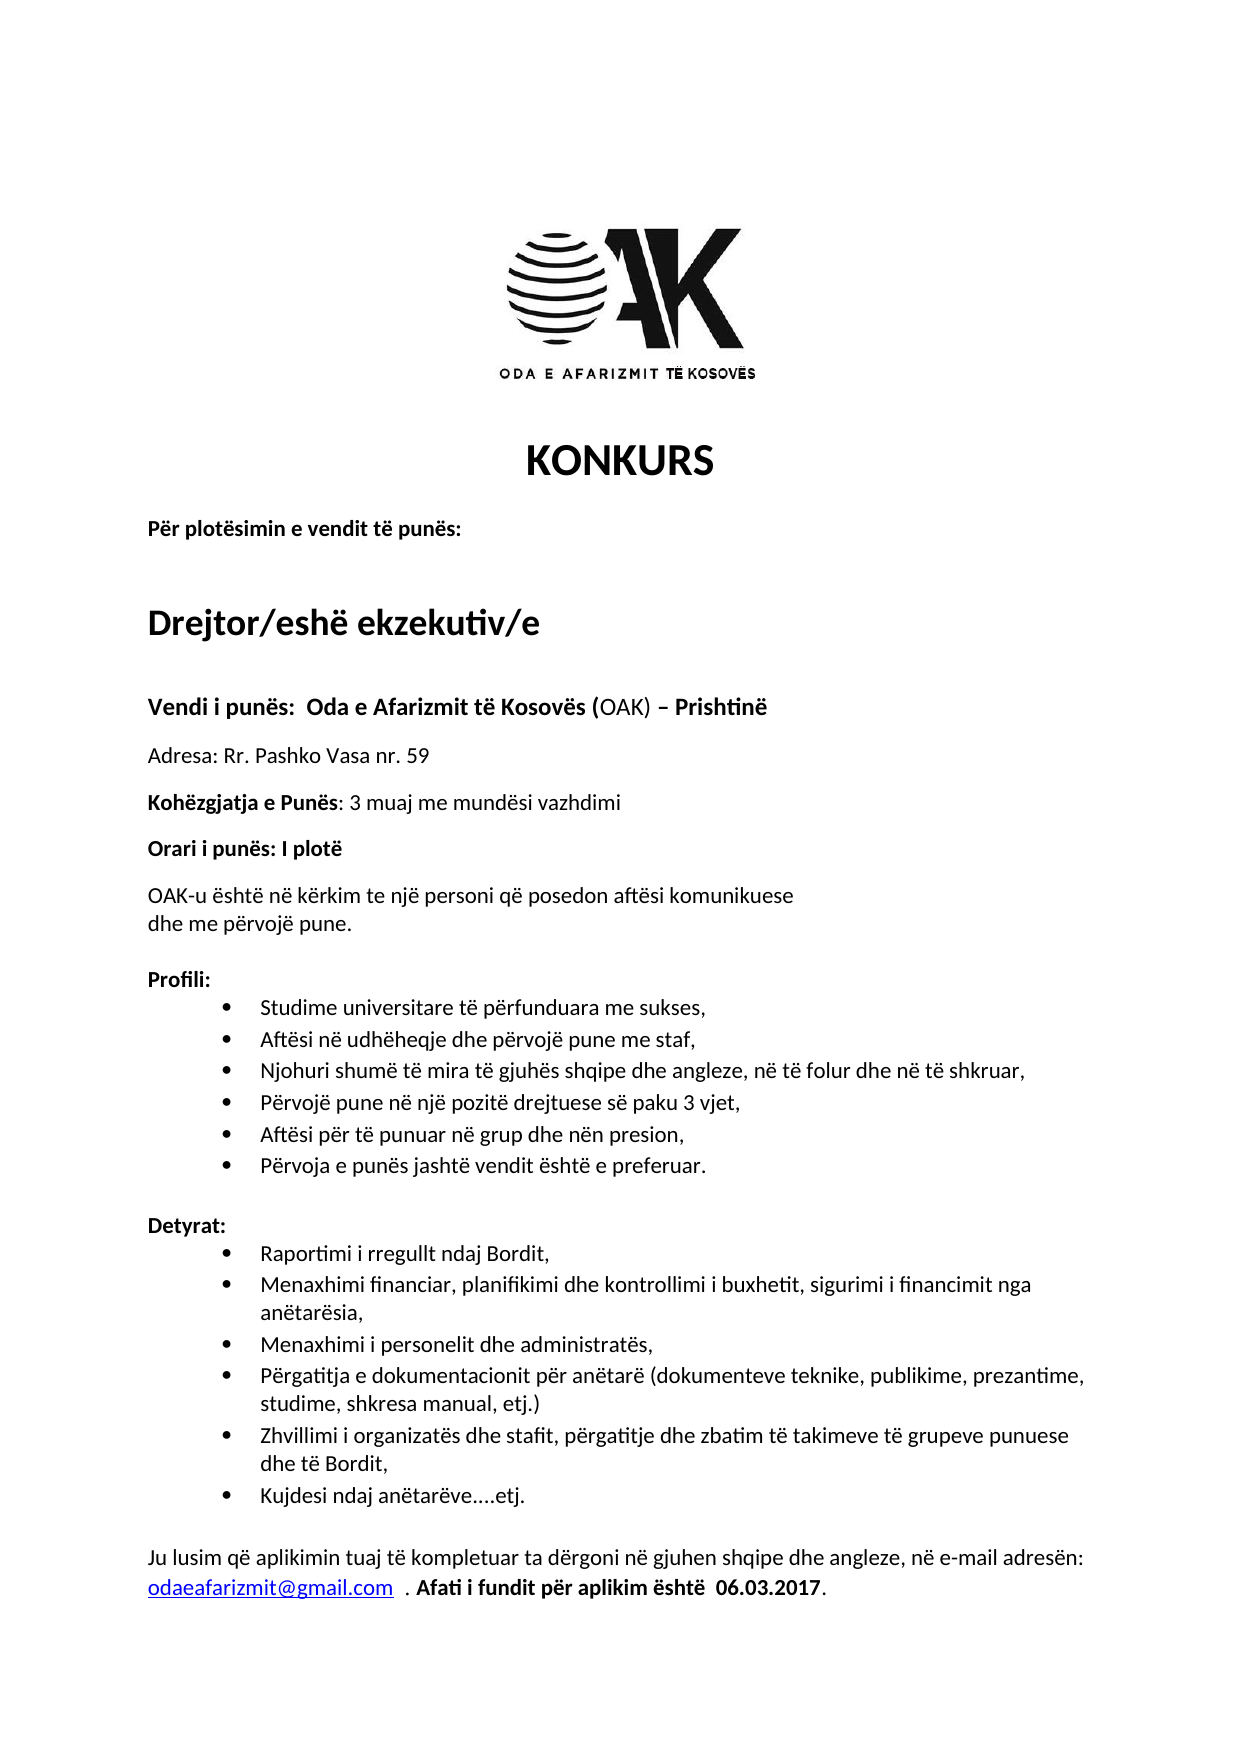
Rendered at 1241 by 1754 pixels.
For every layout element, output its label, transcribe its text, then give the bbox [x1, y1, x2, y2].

text Për plotësimin e vendit të punës: [148, 514, 1093, 542]
text Profili: [148, 965, 1093, 993]
text Orari i punës: I plotë [148, 834, 1093, 862]
text Detyrat: [148, 1211, 1093, 1239]
text OAK-u është në kërkim te një personi që posedon aftësi komunikuese [148, 881, 1093, 909]
list Përvoja e punës jashtë vendit është e preferuar. [223, 1151, 1093, 1179]
list Aftësi në udhëheqje dhe përvojë pune me staf, [223, 1025, 1093, 1053]
picture [409, 147, 860, 431]
text dhe me përvojë pune. [148, 909, 1093, 937]
list Studime universitare të përfunduara me sukses, [223, 993, 1093, 1021]
list Menaxhimi financiar, planifikimi dhe kontrollimi i buxhetit, sigurimi i financimit nga anëtarësia, [223, 1270, 1093, 1326]
list Përgatitja e dokumentacionit për anëtarë (dokumenteve teknike, publikime, prezantime, studime, shkresa manual, etj.) [223, 1362, 1093, 1418]
list Menaxhimi i personelit dhe administratës, [223, 1330, 1093, 1358]
list Përvojë pune në një pozitë drejtuese së paku 3 vjet, [223, 1088, 1093, 1116]
text Kohëzgjatja e Punës: 3 muaj me mundësi vazhdimi [148, 788, 1093, 816]
text Vendi i punës: Oda e Afarizmit të Kosovës (OAK) – Prishtinë [148, 691, 1093, 722]
list Raportimi i rregullt ndaj Bordit, [223, 1239, 1093, 1267]
list Kujdesi ndaj anëtarëve....etj. [223, 1481, 1093, 1509]
text Ju lusim që aplikimin tuaj të kompletuar ta dërgoni në gjuhen shqipe dhe angleze, në e-mail adresën: odaeafarizmit@gmail.com . Afati i fundit për aplikim është 06.03.2017. [148, 1543, 1093, 1601]
list Zhvillimi i organizatës dhe stafit, përgatitje dhe zbatim të takimeve të grupeve punuese dhe të Bordit, [223, 1421, 1093, 1477]
text Adresa: Rr. Pashko Vasa nr. 59 [148, 741, 1093, 769]
list Njohuri shumë të mira të gjuhës shqipe dhe angleze, në të folur dhe në të shkruar, [223, 1057, 1093, 1084]
list Aftësi për të punuar në grup dhe nën presion, [223, 1120, 1093, 1148]
text Drejtor/eshë ekzekutiv/e [148, 598, 1093, 644]
